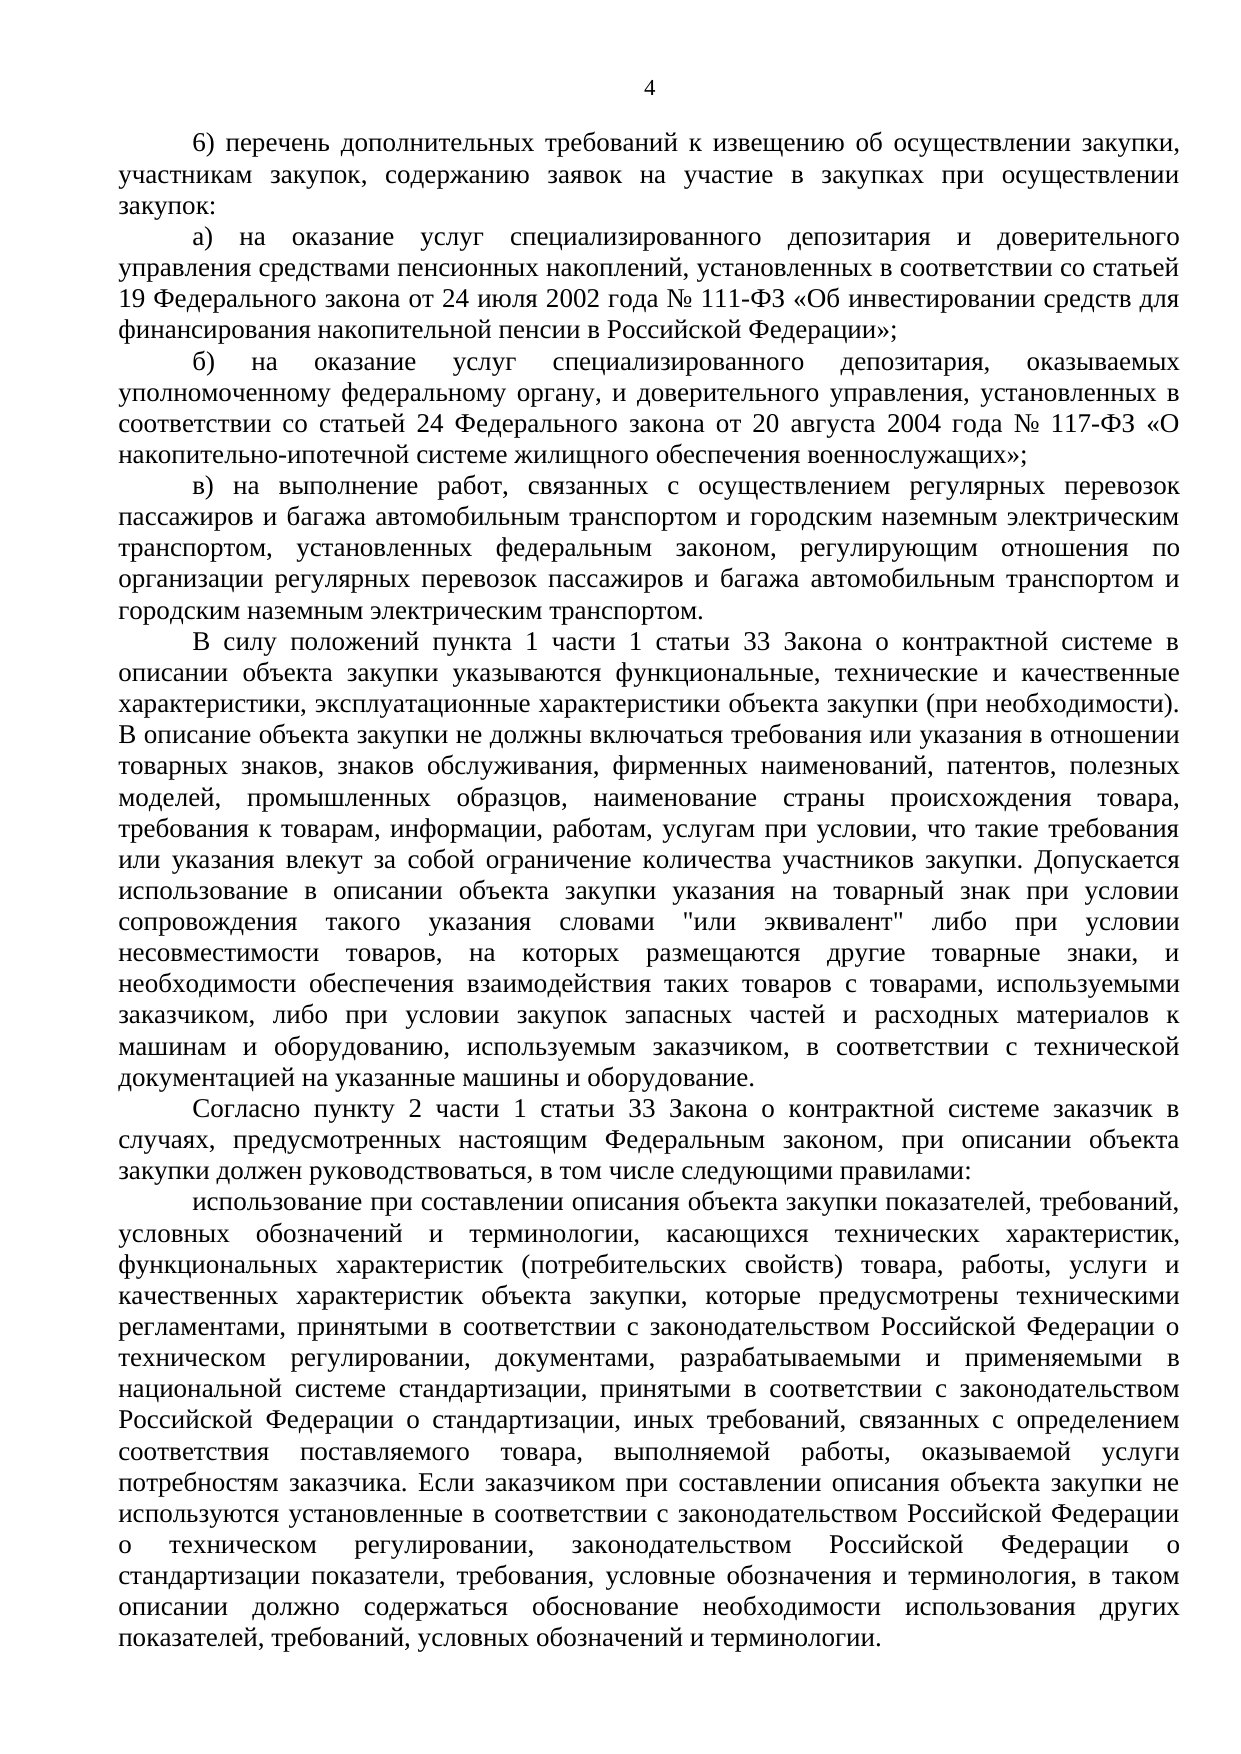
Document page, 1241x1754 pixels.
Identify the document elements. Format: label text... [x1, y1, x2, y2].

text а) на оказание услуг специализированного депозитария и доверительного управления средствами пенсионных накоплений, установленных в соответствии со статьей 19 Федерального закона от 24 июля 2002 года № 111-ФЗ «Об инвестировании средств для финансирования накопительной пенсии в Российской Федерации»; [118, 220, 1181, 344]
text в) на выполнение работ, связанных с осуществлением регулярных перевозок пассажиров и багажа автомобильным транспортом и городским наземным электрическим транспортом, установленных федеральным законом, регулирующим отношения по организации регулярных перевозок пассажиров и багажа автомобильным транспортом и городским наземным электрическим транспортом. [118, 469, 1181, 625]
text 6) перечень дополнительных требований к извещению об осуществлении закупки, участникам закупок, содержанию заявок на участие в закупках при осуществлении закупок: [118, 127, 1181, 220]
text б) на оказание услуг специализированного депозитария, оказываемых уполномоченному федеральному органу, и доверительного управления, установленных в соответствии со статьей 24 Федерального закона от 20 августа 2004 года № 117-ФЗ «О накопительно-ипотечной системе жилищного обеспечения военнослужащих»; [118, 344, 1181, 469]
text Согласно пункту 2 части 1 статьи 33 Закона о контрактной системе заказчик в случаях, предусмотренных настоящим Федеральным законом, при описании объекта закупки должен руководствоваться, в том числе следующими правилами: [118, 1092, 1181, 1186]
text использование при составлении описания объекта закупки показателей, требований, условных обозначений и терминологии, касающихся технических характеристик, функциональных характеристик (потребительских свойств) товара, работы, услуги и качественных характеристик объекта закупки, которые предусмотрены техническими регламентами, принятыми в соответствии с законодательством Российской Федерации о техническом регулировании, документами, разрабатываемыми и применяемыми в национальной системе стандартизации, принятыми в соответствии с законодательством Российской Федерации о стандартизации, иных требований, связанных с определением соответствия поставляемого товара, выполняемой работы, оказываемой услуги потребностям заказчика. Если заказчиком при составлении описания объекта закупки не используются установленные в соответствии с законодательством Российской Федерации о техническом регулировании, законодательством Российской Федерации о стандартизации показатели, требования, условные обозначения и терминология, в таком описании должно содержаться обоснование необходимости использования других показателей, требований, условных обозначений и терминологии. [118, 1186, 1181, 1653]
text В силу положений пункта 1 части 1 статьи 33 Закона о контрактной системе в описании объекта закупки указываются функциональные, технические и качественные характеристики, эксплуатационные характеристики объекта закупки (при необходимости). В описание объекта закупки не должны включаться требования или указания в отношении товарных знаков, знаков обслуживания, фирменных наименований, патентов, полезных моделей, промышленных образцов, наименование страны происхождения товара, требования к товарам, информации, работам, услугам при условии, что такие требования или указания влекут за собой ограничение количества участников закупки. Допускается использование в описании объекта закупки указания на товарный знак при условии сопровождения такого указания словами "или эквивалент" либо при условии несовместимости товаров, на которых размещаются другие товарные знаки, и необходимости обеспечения взаимодействия таких товаров с товарами, используемыми заказчиком, либо при условии закупок запасных частей и расходных материалов к машинам и оборудованию, используемым заказчиком, в соответствии с технической документацией на указанные машины и оборудование. [118, 625, 1181, 1092]
